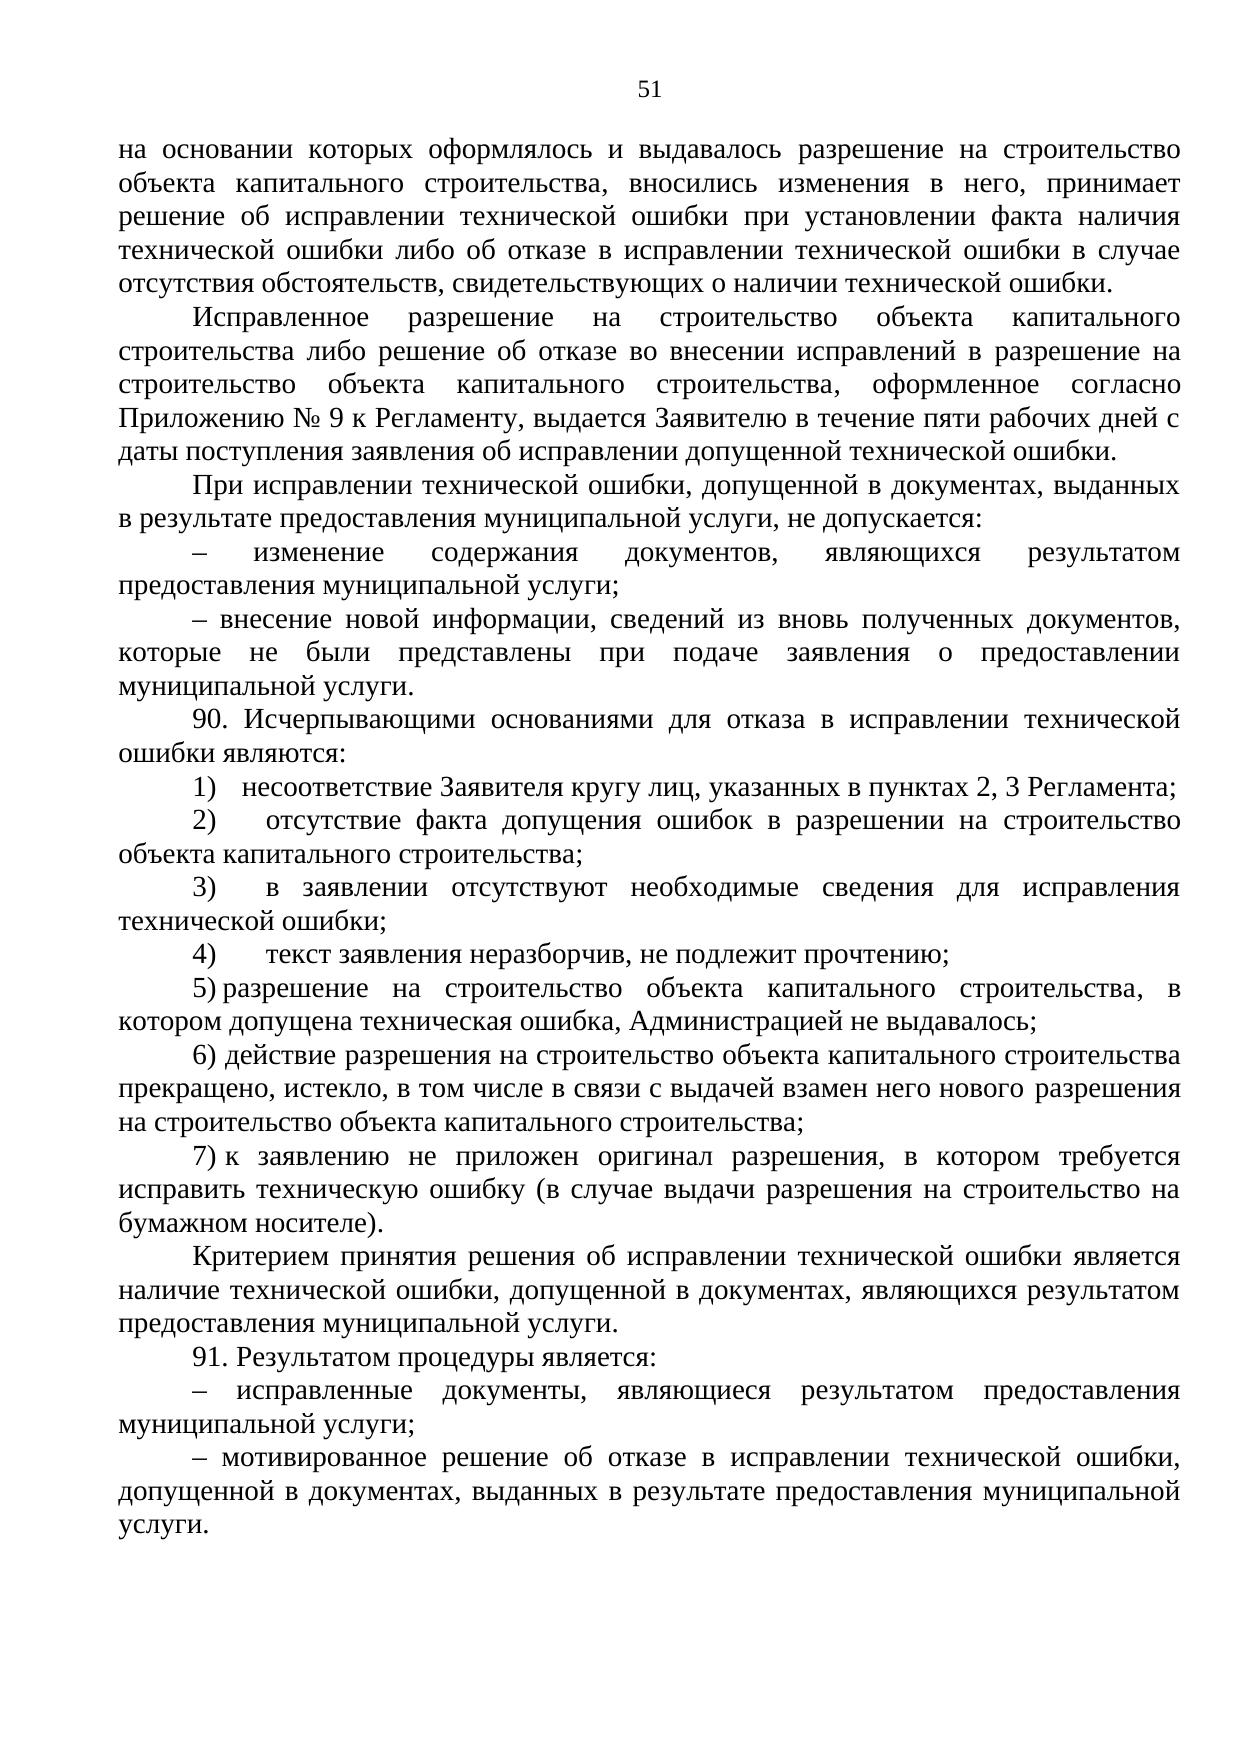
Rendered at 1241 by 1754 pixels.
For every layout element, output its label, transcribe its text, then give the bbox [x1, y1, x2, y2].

text Исправленное разрешение на строительство объекта капитального строительства либо решение об отказе во внесении исправлений в разрешение на строительство объекта капитального строительства, оформленное согласно Приложению № 9 к Регламенту, выдается Заявителю в течение пяти рабочих дней с даты поступления заявления об исправлении допущенной технической ошибки. [118, 299, 1181, 467]
list к заявлению не приложен оригинал разрешения, в котором требуется исправить техническую ошибку (в случае выдачи разрешения на строительство на бумажном носителе). [118, 1138, 1181, 1238]
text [118, 131, 1181, 299]
text Критерием принятия решения об исправлении технической ошибки является наличие технической ошибки, допущенной в документах, являющихся результатом предоставления муниципальной услуги. [118, 1238, 1181, 1339]
text – изменение содержания документов, являющихся результатом предоставления муниципальной услуги; [118, 534, 1181, 601]
list в заявлении отсутствуют необходимые сведения для исправления технической ошибки; [118, 869, 1181, 936]
text – внесение новой информации, сведений из вновь полученных документов, которые не были представлены при подаче заявления о предоставлении муниципальной услуги. [118, 601, 1181, 702]
text 91. Результатом процедуры является: [118, 1339, 1181, 1372]
list текст заявления неразборчив, не подлежит прочтению; [118, 936, 1181, 970]
text – мотивированное решение об отказе в исправлении технической ошибки, допущенной в документах, выданных в результате предоставления муниципальной услуги. [118, 1439, 1181, 1540]
text При исправлении технической ошибки, допущенной в документах, выданных в результате предоставления муниципальной услуги, не допускается: [118, 467, 1181, 534]
list действие разрешения на строительство объекта капитального строительства прекращено, истекло, в том числе в связи с выдачей взамен него нового разрешения на строительство объекта капитального строительства; [118, 1037, 1181, 1138]
list отсутствие факта допущения ошибок в разрешении на строительство объекта капитального строительства; [118, 802, 1181, 869]
list несоответствие Заявителя кругу лиц, указанных в пунктах 2, 3 Регламента; [118, 769, 1181, 802]
text – исправленные документы, являющиеся результатом предоставления муниципальной услуги; [118, 1372, 1181, 1439]
list разрешение на строительство объекта капитального строительства, в котором допущена техническая ошибка, Администрацией не выдавалось; [118, 970, 1181, 1037]
text 90. Исчерпывающими основаниями для отказа в исправлении технической ошибки являются: [118, 702, 1181, 769]
